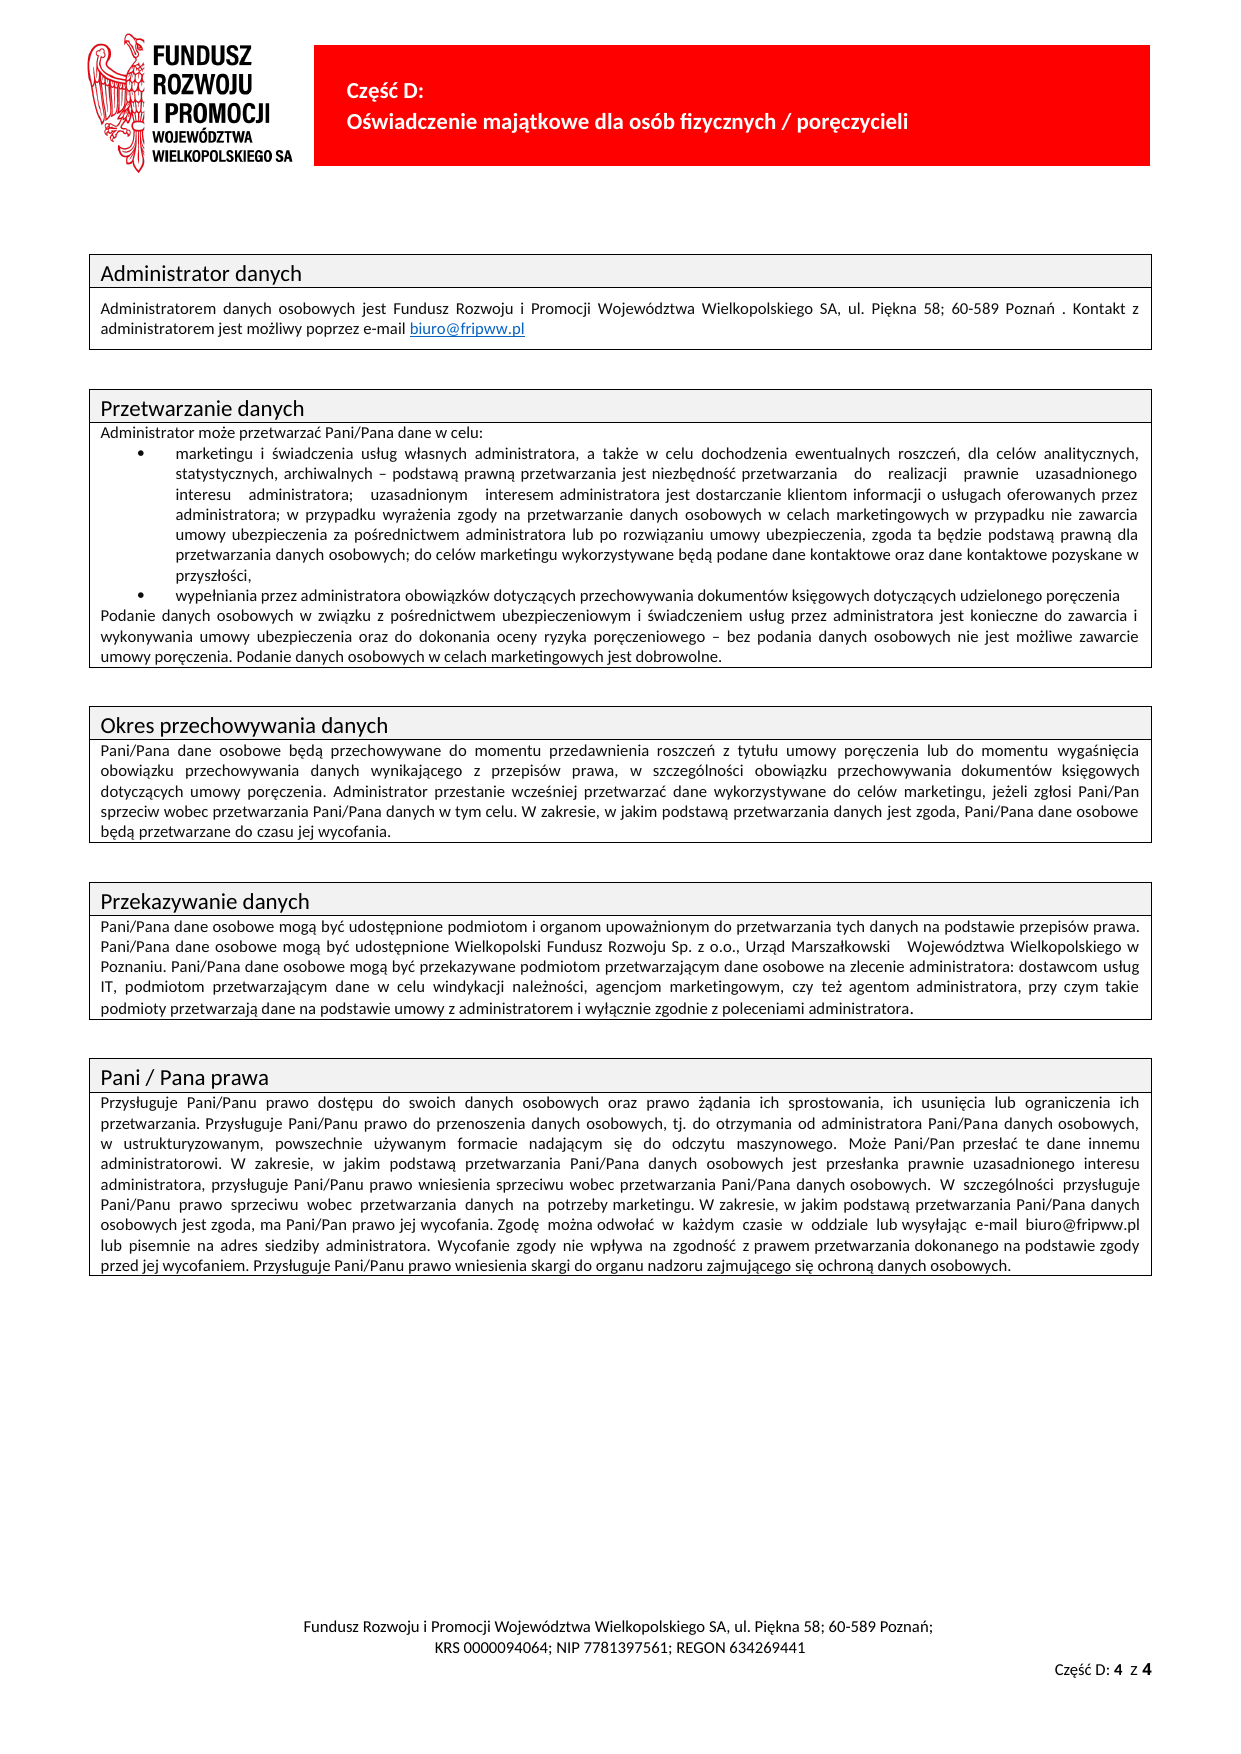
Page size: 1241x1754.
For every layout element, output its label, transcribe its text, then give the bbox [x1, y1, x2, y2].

table_header Okres przechowywania danych [90, 707, 1151, 739]
picture [83, 30, 295, 176]
table_cell Administrator może przetwarzać Pani/Pana dane w celu: marketingu i świadczenia usług własnych administratora, a także w celu dochodzenia ewentualnych roszczeń, dla celów analitycznych, statystycznych, archiwalnych – podstawą prawną przetwarzania jest niezbędność przetwarzania do realizacji prawnie uzasadnionego interesu administratora; uzasadnionym interesem administratora jest dostarczanie klientom informacji o usługach oferowanych przez administratora; w przypadku wyrażenia zgody na przetwarzanie danych osobowych w celach marketingowych w przypadku nie zawarcia umowy ubezpieczenia za pośrednictwem administratora lub po rozwiązaniu umowy ubezpieczenia, zgoda ta będzie podstawą prawną dla przetwarzania danych osobowych; do celów marketingu wykorzystywane będą podane dane kontaktowe oraz dane kontaktowe pozyskane w przyszłości, wypełniania przez administratora obowiązków dotyczących przechowywania dokumentów księgowych dotyczących udzielonego poręczenia Podanie danych osobowych w związku z pośrednictwem ubezpieczeniowym i świadczeniem usług przez administratora jest konieczne do zawarcia i wykonywania umowy ubezpieczenia oraz do dokonania oceny ryzyka poręczeniowego – bez podania danych osobowych nie jest możliwe zawarcie umowy poręczenia. Podanie danych osobowych w celach marketingowych jest dobrowolne. [90, 423, 1151, 667]
table_header Administrator danych [90, 255, 1151, 287]
table_header Pani / Pana prawa [90, 1059, 1151, 1092]
table_cell Pani/Pana dane osobowe mogą być udostępnione podmiotom i organom upoważnionym do przetwarzania tych danych na podstawie przepisów prawa. Pani/Pana dane osobowe mogą być udostępnione Wielkopolski Fundusz Rozwoju Sp. z o.o., Urząd Marszałkowski Województwa Wielkopolskiego w Poznaniu. Pani/Pana dane osobowe mogą być przekazywane podmiotom przetwarzającym dane osobowe na zlecenie administratora: dostawcom usług IT, podmiotom przetwarzającym dane w celu windykacji należności, agencjom marketingowym, czy też agentom administratora, przy czym takie podmioty przetwarzają dane na podstawie umowy z administratorem i wyłącznie zgodnie z poleceniami administratora. [90, 916, 1151, 1019]
table_cell Administratorem danych osobowych jest Fundusz Rozwoju i Promocji Województwa Wielkopolskiego SA, ul. Piękna 58; 60-589 Poznań . Kontakt z administratorem jest możliwy poprzez e-mail biuro@fripww.pl [90, 288, 1151, 349]
table_header Przekazywanie danych [90, 883, 1151, 915]
table_cell Pani/Pana dane osobowe będą przechowywane do momentu przedawnienia roszczeń z tytułu umowy poręczenia lub do momentu wygaśnięcia obowiązku przechowywania danych wynikającego z przepisów prawa, w szczególności obowiązku przechowywania dokumentów księgowych dotyczących umowy poręczenia. Administrator przestanie wcześniej przetwarzać dane wykorzystywane do celów marketingu, jeżeli zgłosi Pani/Pan sprzeciw wobec przetwarzania Pani/Pana danych w tym celu. W zakresie, w jakim podstawą przetwarzania danych jest zgoda, Pani/Pana dane osobowe będą przetwarzane do czasu jej wycofania. [90, 740, 1151, 842]
table_header Przetwarzanie danych [90, 390, 1151, 422]
table_cell Przysługuje Pani/Panu prawo dostępu do swoich danych osobowych oraz prawo żądania ich sprostowania, ich usunięcia lub ograniczenia ich przetwarzania. Przysługuje Pani/Panu prawo do przenoszenia danych osobowych, tj. do otrzymania od administratora Pani/Pana danych osobowych, w ustrukturyzowanym, powszechnie używanym formacie nadającym się do odczytu maszynowego. Może Pani/Pan przesłać te dane innemu administratorowi. W zakresie, w jakim podstawą przetwarzania Pani/Pana danych osobowych jest przesłanka prawnie uzasadnionego interesu administratora, przysługuje Pani/Panu prawo wniesienia sprzeciwu wobec przetwarzania Pani/Pana danych osobowych. W szczególności przysługuje Pani/Panu prawo sprzeciwu wobec przetwarzania danych na potrzeby marketingu. W zakresie, w jakim podstawą przetwarzania Pani/Pana danych osobowych jest zgoda, ma Pani/Pan prawo jej wycofania. Zgodę można odwołać w każdym czasie w oddziale lub wysyłając e-mail biuro@fripww.pl lub pisemnie na adres siedziby administratora. Wycofanie zgody nie wpływa na zgodność z prawem przetwarzania dokonanego na podstawie zgody przed jej wycofaniem. Przysługuje Pani/Panu prawo wniesienia skargi do organu nadzoru zajmującego się ochroną danych osobowych. [90, 1093, 1151, 1275]
